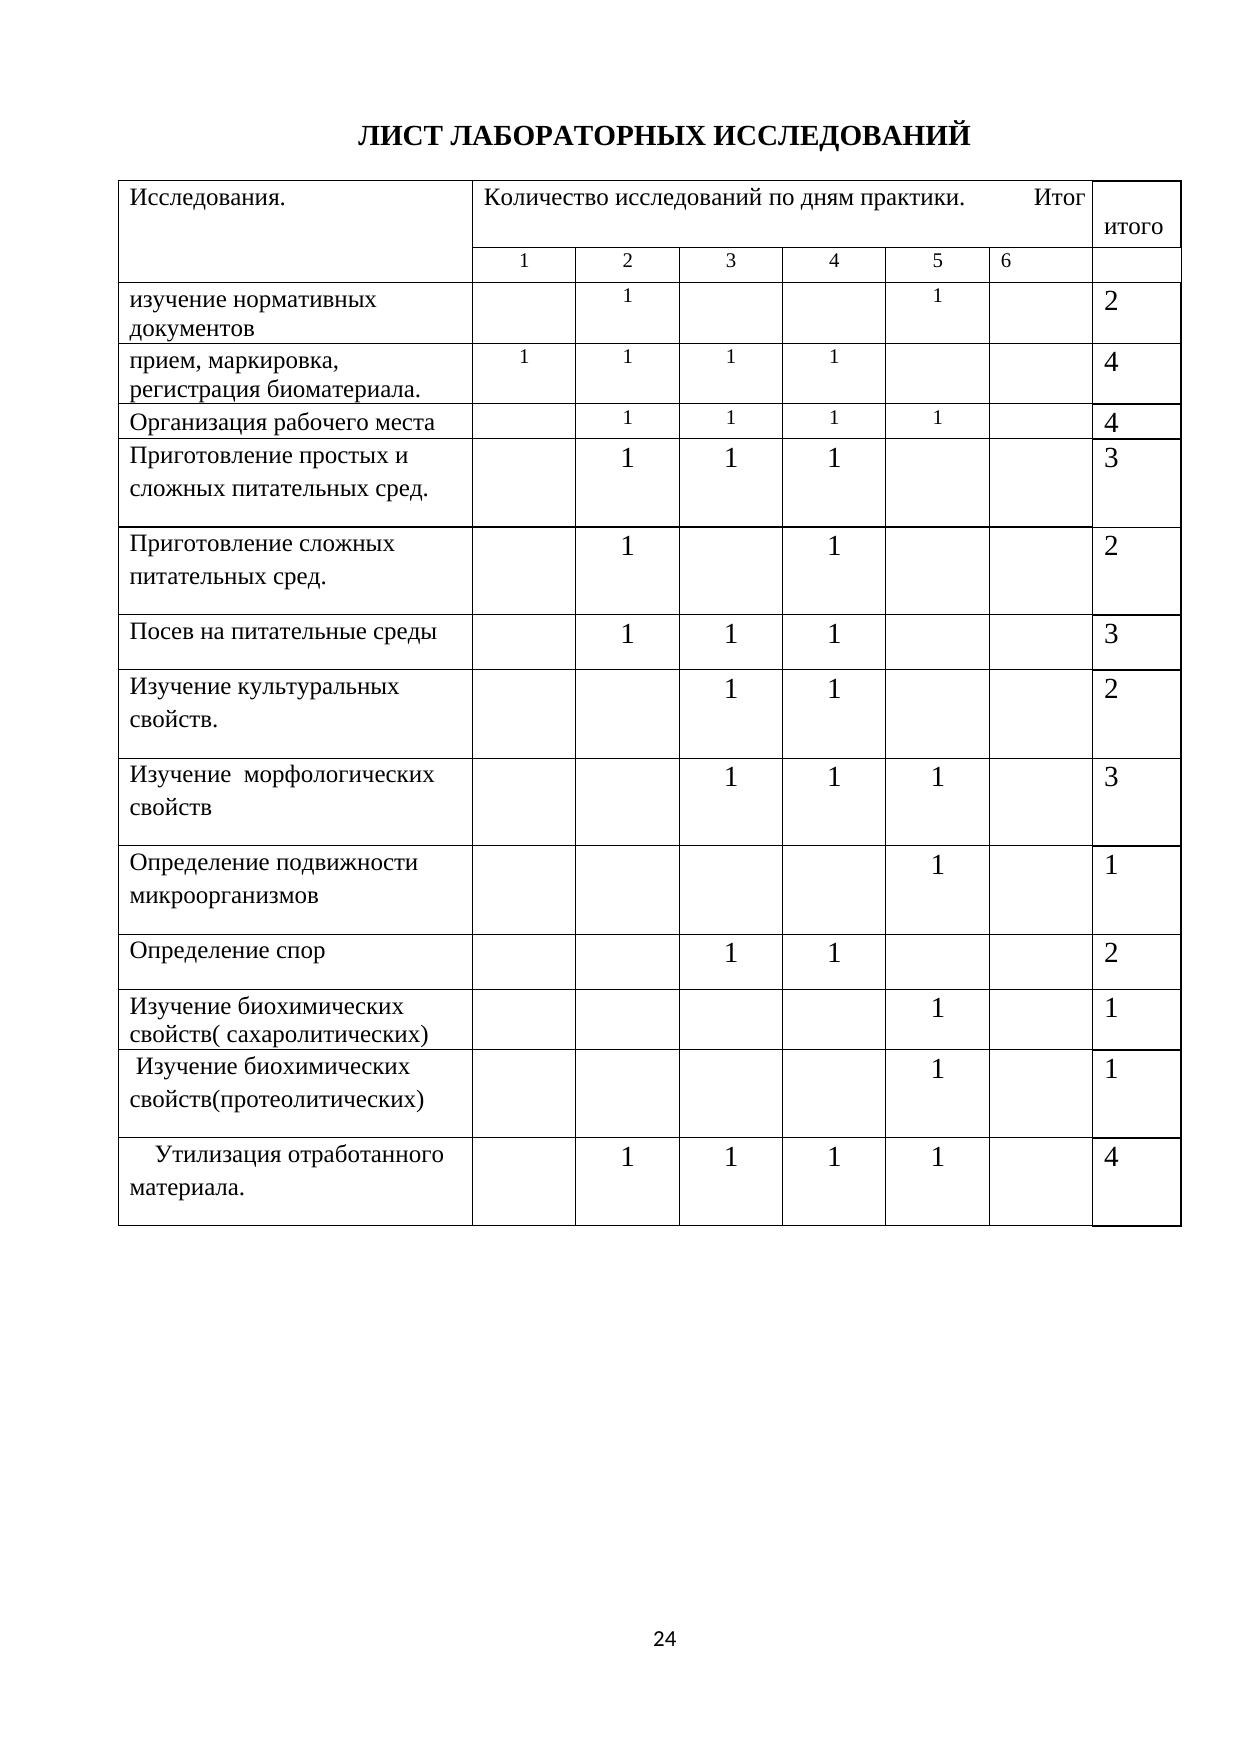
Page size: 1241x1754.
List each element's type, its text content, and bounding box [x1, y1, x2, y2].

table_cell 3 [1093, 616, 1180, 669]
table_cell 1 [680, 670, 782, 757]
table_cell 1 [783, 344, 885, 403]
table_cell 1 [576, 283, 679, 342]
table_cell 4 [783, 248, 885, 282]
table_cell 1 [886, 846, 989, 933]
table_cell [990, 404, 1092, 438]
table_cell 2 [1093, 935, 1180, 988]
table_cell 2 [1093, 671, 1180, 757]
table_cell 2 [1093, 283, 1180, 342]
table_cell Изучение культуральных свойств. [119, 670, 472, 757]
table_cell 1 [576, 344, 679, 403]
table_cell [473, 670, 575, 757]
subtitle ЛИСТ ЛАБОРАТОРНЫХ ИССЛЕДОВАНИЙ [177, 118, 1152, 152]
table_cell 1 [680, 404, 782, 438]
table_cell [473, 404, 575, 438]
table_cell [990, 759, 1092, 845]
table_cell 1 [783, 1138, 885, 1225]
table_cell Организация рабочего места [119, 404, 472, 438]
table_cell [473, 935, 575, 988]
table_cell прием, маркировка, регистрация биоматериала. [119, 344, 472, 403]
table_cell [990, 935, 1092, 988]
table_cell [886, 935, 989, 988]
table_cell Посев на питательные среды [119, 615, 472, 669]
table_cell [576, 759, 679, 845]
table_cell 1 [680, 344, 782, 403]
table_cell 1 [886, 759, 989, 845]
table_cell 2 [1093, 528, 1180, 614]
table_cell [783, 283, 885, 342]
table_cell 1 [576, 439, 679, 526]
table_cell [990, 670, 1092, 757]
table_cell Приготовление простых и сложных питательных сред. [119, 439, 472, 526]
table_cell 6 [990, 248, 1092, 282]
table_cell 1 [576, 615, 679, 669]
table_cell 4 [1093, 1139, 1180, 1225]
table_cell [886, 670, 989, 757]
table_cell [1093, 248, 1181, 282]
table_cell Изучение биохимических свойств( сахаролитических) [119, 990, 472, 1049]
table_cell 1 [1093, 1051, 1180, 1137]
table_cell изучение нормативных документов [119, 283, 472, 342]
table_cell [576, 935, 679, 988]
table_cell [990, 1050, 1092, 1137]
table_cell 1 [680, 1138, 782, 1225]
table_cell 1 [680, 439, 782, 526]
table_cell 1 [473, 344, 575, 403]
table_cell [990, 846, 1092, 933]
table_cell [576, 990, 679, 1049]
table_cell 4 [1093, 405, 1180, 438]
table_cell [680, 528, 782, 614]
table_cell [576, 670, 679, 757]
table_cell [783, 846, 885, 933]
table_cell 1 [1093, 847, 1180, 933]
table_cell [990, 990, 1092, 1049]
table_cell 1 [576, 528, 679, 614]
table_cell 1 [886, 404, 989, 438]
table_cell [886, 439, 989, 526]
table_cell [473, 528, 575, 614]
table_cell 1 [576, 404, 679, 438]
table_cell [576, 1050, 679, 1137]
table_cell 1 [680, 935, 782, 988]
table_cell [783, 1050, 885, 1137]
table_cell 1 [886, 1138, 989, 1225]
table_cell 1 [1093, 990, 1180, 1049]
table_cell [473, 615, 575, 669]
table_cell [886, 344, 989, 403]
table_cell 1 [783, 439, 885, 526]
table_cell [473, 759, 575, 845]
table_cell 1 [680, 759, 782, 845]
table_cell Определение подвижности микроорганизмов [119, 846, 472, 933]
table_cell 1 [783, 670, 885, 757]
table_cell 4 [1093, 344, 1180, 403]
table_cell 3 [1093, 759, 1180, 845]
table_cell Приготовление сложных питательных сред. [119, 528, 472, 614]
table_cell [990, 439, 1092, 526]
table_cell [783, 990, 885, 1049]
table_cell 1 [783, 404, 885, 438]
table_cell [990, 1138, 1092, 1225]
table_cell [990, 283, 1092, 342]
table_cell 1 [783, 528, 885, 614]
table_cell [680, 846, 782, 933]
table_cell 2 [576, 248, 679, 282]
table_cell 1 [783, 759, 885, 845]
table_cell [473, 283, 575, 342]
table_cell [886, 528, 989, 614]
table_header Итог итого [1093, 182, 1180, 247]
table_cell [680, 990, 782, 1049]
table_cell 1 [473, 248, 575, 282]
table_header Исследования. [119, 181, 472, 282]
table_cell Определение спор [119, 935, 472, 988]
table_cell 1 [783, 935, 885, 988]
table_cell [473, 1138, 575, 1225]
table_cell 1 [886, 283, 989, 342]
table_cell 1 [886, 1050, 989, 1137]
table_cell [576, 846, 679, 933]
table_cell [473, 439, 575, 526]
table_header Количество исследований по дням практики. [473, 181, 1092, 247]
table_cell 1 [783, 615, 885, 669]
table_cell 1 [680, 615, 782, 669]
table_cell [680, 1050, 782, 1137]
table_cell 1 [886, 990, 989, 1049]
table_cell [680, 283, 782, 342]
table_cell [473, 1050, 575, 1137]
table_cell 1 [576, 1138, 679, 1225]
table_cell 3 [680, 248, 782, 282]
table_cell [473, 846, 575, 933]
table_cell [990, 344, 1092, 403]
table_cell Изучение морфологических свойств [119, 759, 472, 845]
table_cell [990, 528, 1092, 614]
table_cell 3 [1093, 440, 1180, 526]
table_cell [886, 615, 989, 669]
table_cell [473, 990, 575, 1049]
table_cell Изучение биохимических свойств(протеолитических) [119, 1050, 472, 1137]
table_cell [990, 615, 1092, 669]
table_cell 5 [886, 248, 989, 282]
table_cell Утилизация отработанного материала. [119, 1138, 472, 1225]
